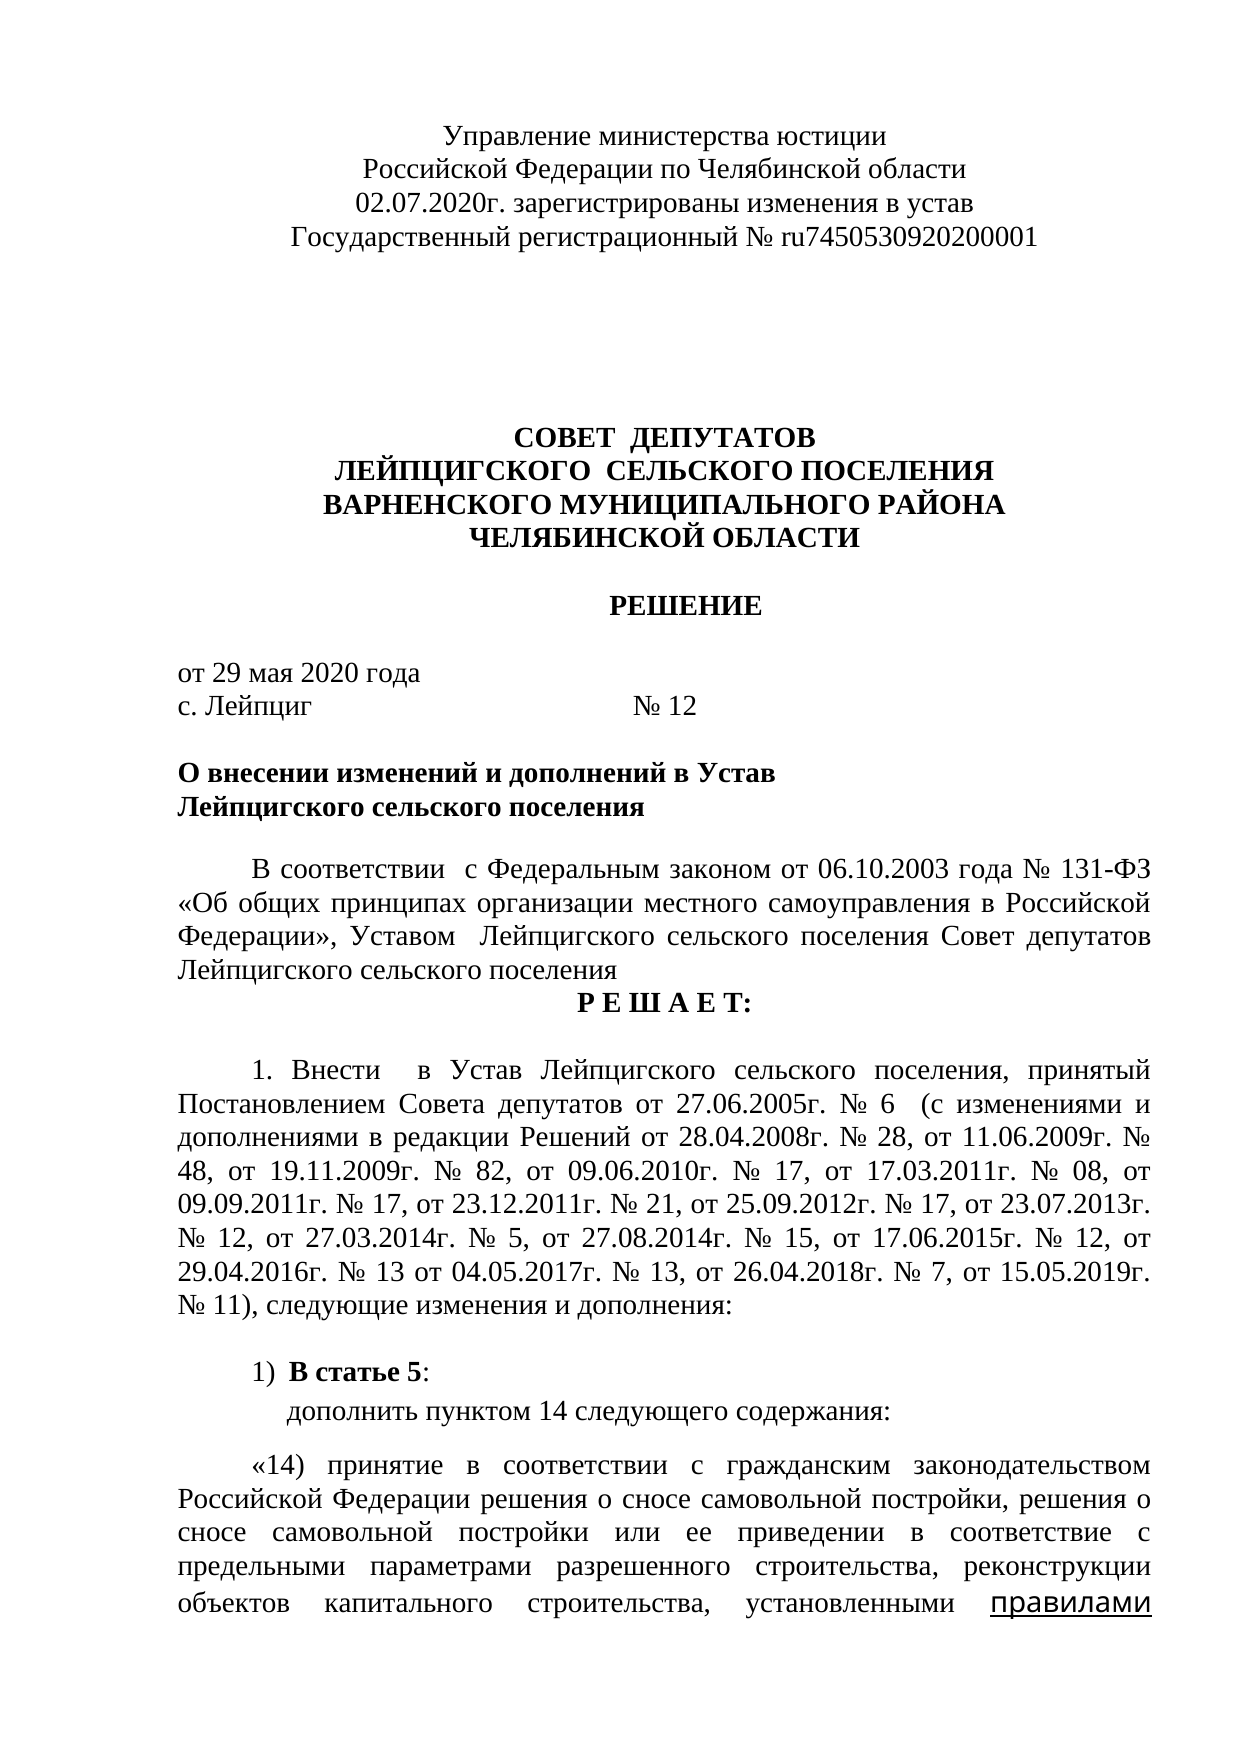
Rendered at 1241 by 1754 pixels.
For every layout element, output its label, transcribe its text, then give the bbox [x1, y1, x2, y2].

list В статье 5: [251, 1354, 1152, 1388]
text от 29 мая 2020 года [177, 655, 1152, 688]
text Р Е Ш А Е Т: [177, 985, 1152, 1019]
text 02.07.2020г. зарегистрированы изменения в устав [177, 185, 1152, 219]
text В соответствии с Федеральным законом от 06.10.2003 года № 131-ФЗ «Об общих принципах организации местного самоуправления в Российской Федерации», Уставом Лейпцигского сельского поселения Совет депутатов Лейпцигского сельского поселения [177, 851, 1152, 985]
text ВАРНЕНСКОГО МУНИЦИПАЛЬНОГО РАЙОНА [177, 487, 1152, 521]
text Лейпцигского сельского поселения [177, 789, 1152, 822]
text ЛЕЙПЦИГСКОГО СЕЛЬСКОГО ПОСЕЛЕНИЯ [177, 453, 1152, 487]
text с. Лейпциг № 12 [177, 688, 1152, 722]
text Российской Федерации по Челябинской области [177, 152, 1152, 185]
text ЧЕЛЯБИНСКОЙ ОБЛАСТИ [177, 521, 1152, 554]
subtitle СОВЕТ ДЕПУТАТОВ [177, 420, 1152, 453]
text 1. Внести в Устав Лейпцигского сельского поселения, принятый Постановлением Совета депутатов от 27.06.2005г. № 6 (с изменениями и дополнениями в редакции Решений от 28.04.2008г. № 28, от 11.06.2009г. № 48, от 19.11.2009г. № 82, от 09.06.2010г. № 17, от 17.03.2011г. № 08, от 09.09.2011г. № 17, от 23.12.2011г. № 21, от 25.09.2012г. № 17, от 23.07.2013г. № 12, от 27.03.2014г. № 5, от 27.08.2014г. № 15, от 17.06.2015г. № 12, от 29.04.2016г. № 13 от 04.05.2017г. № 13, от 26.04.2018г. № 7, от 15.05.2019г. № 11), следующие изменения и дополнения: [177, 1052, 1152, 1321]
text О внесении изменений и дополнений в Устав [177, 755, 1152, 789]
text Государственный регистрационный № ru7450530920200001 [177, 219, 1152, 252]
list дополнить пунктом 14 следующего содержания: [177, 1393, 1152, 1426]
text Управление министерства юстиции [177, 118, 1152, 152]
subtitle РЕШЕНИЕ [251, 588, 1152, 621]
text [177, 1447, 1152, 1621]
